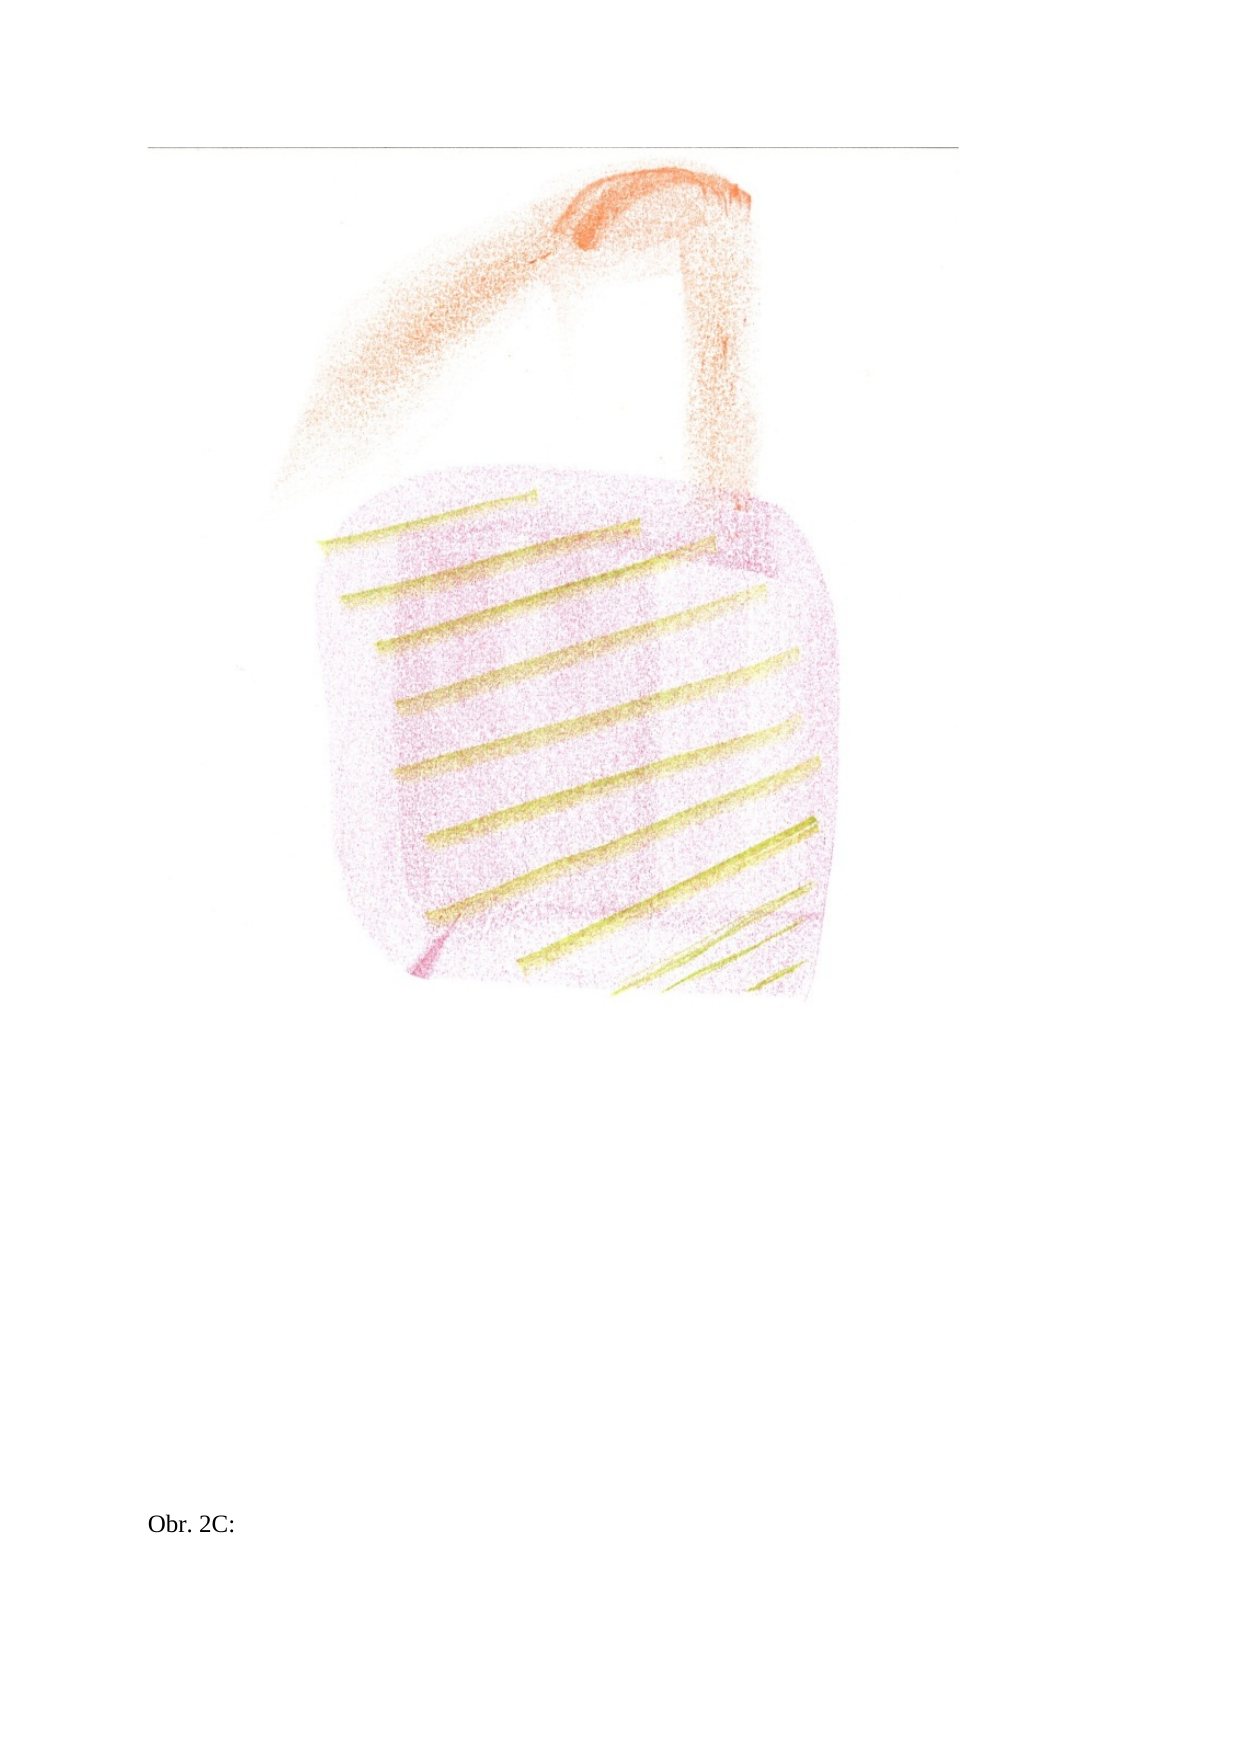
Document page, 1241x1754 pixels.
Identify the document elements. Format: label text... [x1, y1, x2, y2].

picture [147, 147, 959, 1027]
text Obr. 2C: [148, 1509, 1093, 1537]
